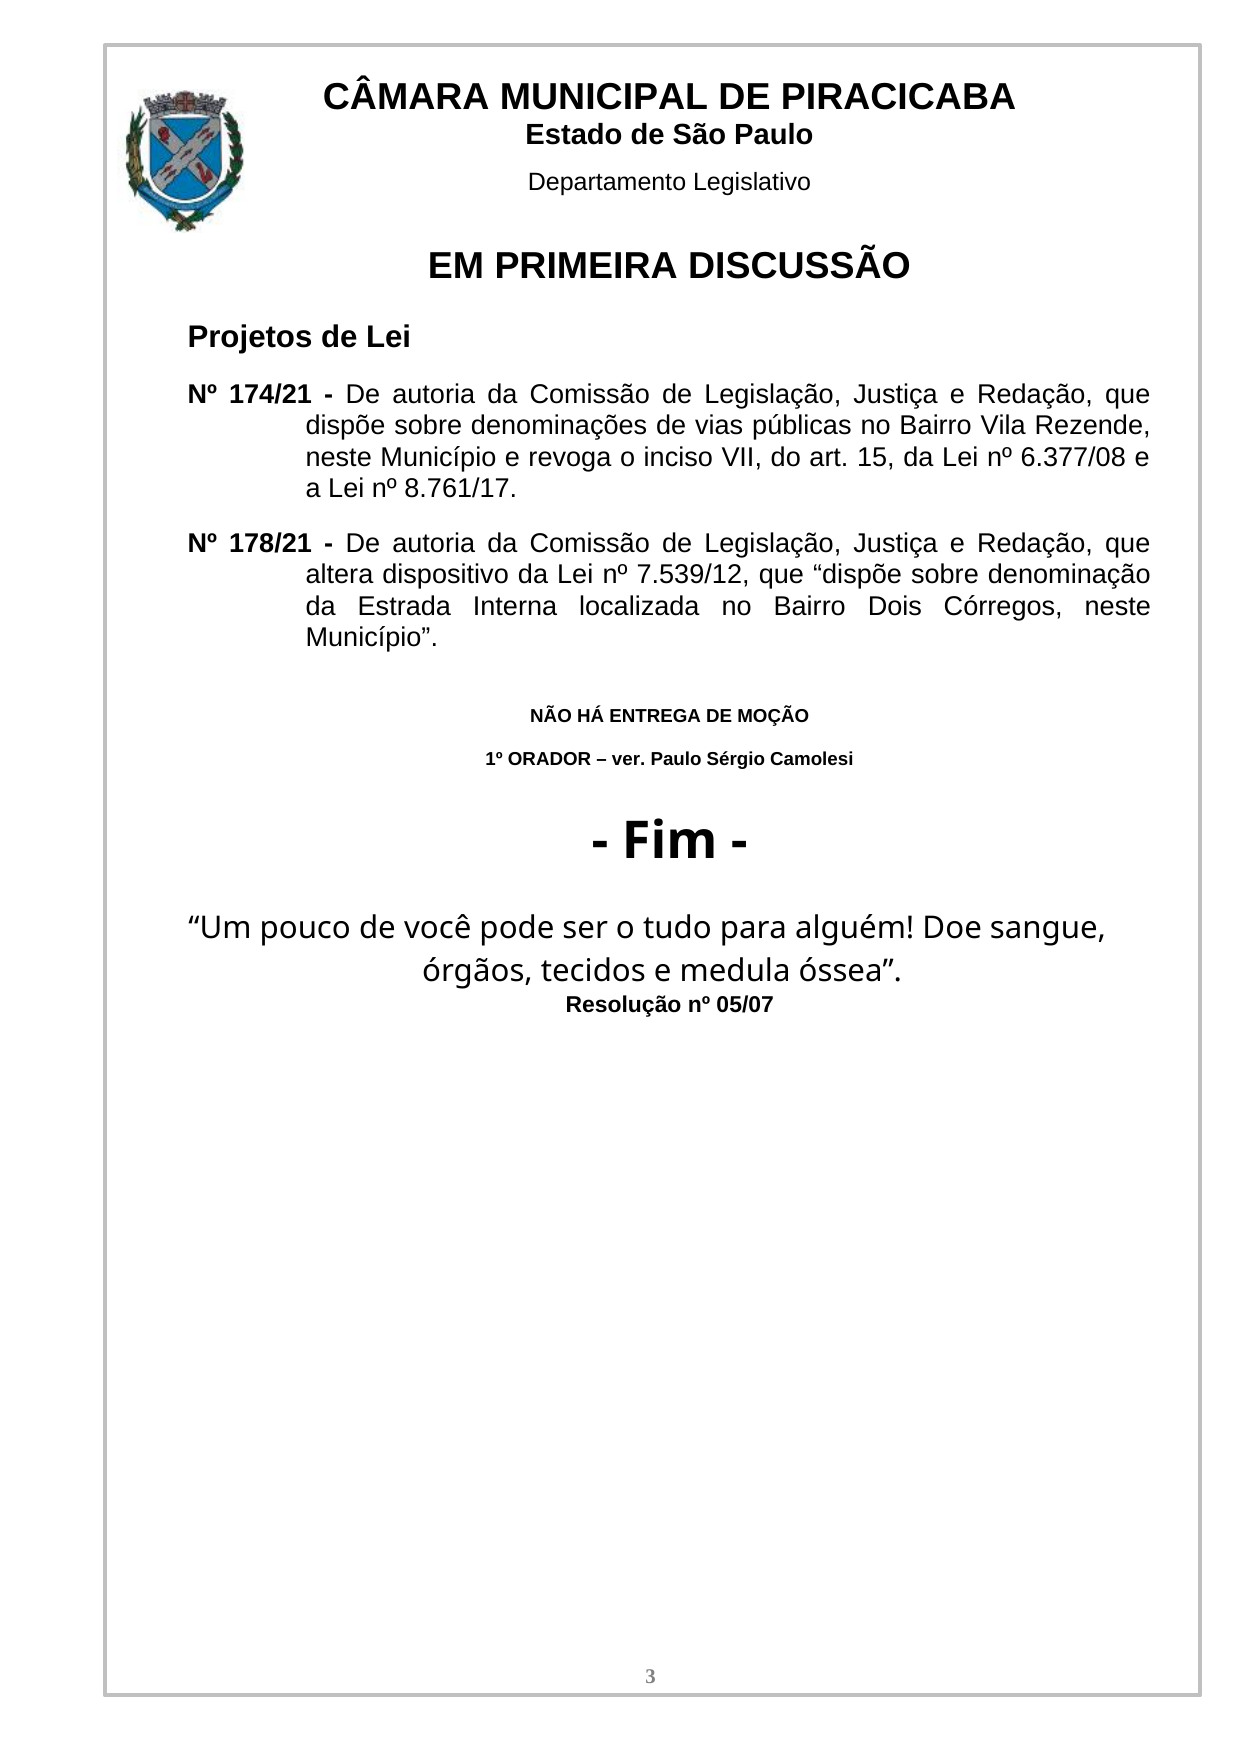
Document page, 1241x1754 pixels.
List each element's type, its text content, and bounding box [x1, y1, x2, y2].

text Nº 178/21 - De autoria da Comissão de Legislação, Justiça e Redação, que altera dispositivo da Lei nº 7.539/12, que “dispõe sobre denominação da Estrada Interna localizada no Bairro Dois Córregos, neste Município”. [187, 527, 1152, 652]
picture [117, 89, 254, 233]
text NÃO HÁ ENTREGA DE MOÇÃO [187, 705, 1152, 727]
subtitle EM PRIMEIRA DISCUSSÃO [187, 244, 1152, 287]
text 1º ORADOR – ver. Paulo Sérgio Camolesi [187, 748, 1152, 770]
text Nº 174/21 - De autoria da Comissão de Legislação, Justiça e Redação, que dispõe sobre denominações de vias públicas no Bairro Vila Rezende, neste Município e revoga o inciso VII, do art. 15, da Lei nº 6.377/08 e a Lei nº 8.761/17. [187, 378, 1152, 503]
text “Um pouco de você pode ser o tudo para alguém! Doe sangue, órgãos, tecidos e medula óssea”. [143, 905, 1152, 991]
subtitle Projetos de Lei [187, 318, 1152, 354]
text - Fim - [187, 803, 1152, 874]
subtitle Resolução nº 05/07 [187, 991, 1152, 1017]
